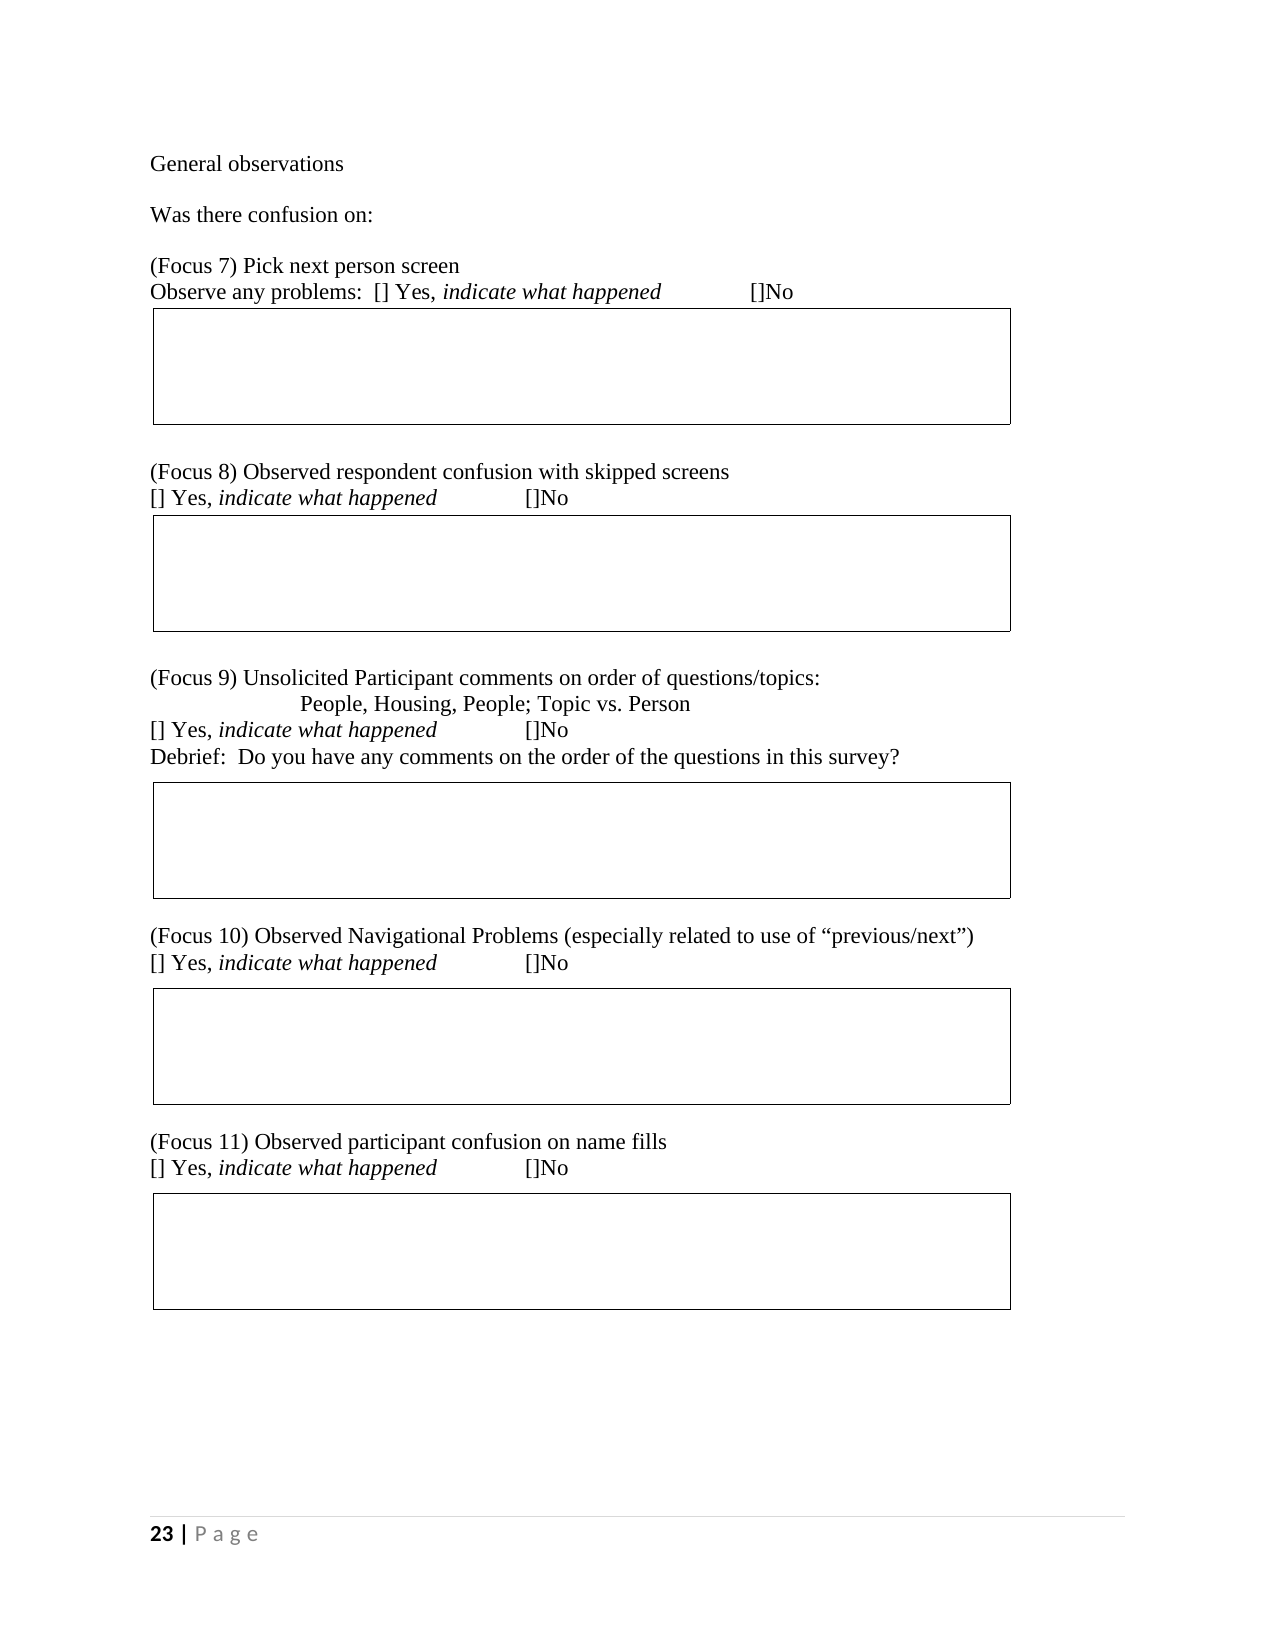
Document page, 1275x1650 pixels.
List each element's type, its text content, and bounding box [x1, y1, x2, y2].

text Was there confusion on: [150, 201, 1125, 227]
text (Focus 10) Observed Navigational Problems (especially related to use of “previous/next”) [150, 922, 1125, 949]
text General observations [150, 150, 1125, 176]
text (Focus 11) Observed participant confusion on name fills [150, 1128, 1125, 1154]
text [] Yes, indicate what happened []No [150, 1154, 1125, 1181]
text Debrief: Do you have any comments on the order of the questions in this survey? [150, 743, 1125, 769]
text [] Yes, indicate what happened []No [150, 484, 1125, 511]
text (Focus 7) Pick next person screen [150, 252, 1125, 278]
text (Focus 8) Observed respondent confusion with skipped screens [150, 458, 1125, 484]
text People, Housing, People; Topic vs. Person [225, 690, 1125, 716]
text Observe any problems: [] Yes, indicate what happened []No [150, 278, 1125, 305]
text [] Yes, indicate what happened []No [150, 716, 1125, 743]
text (Focus 9) Unsolicited Participant comments on order of questions/topics: [150, 664, 1125, 690]
text [] Yes, indicate what happened []No [150, 949, 1125, 975]
